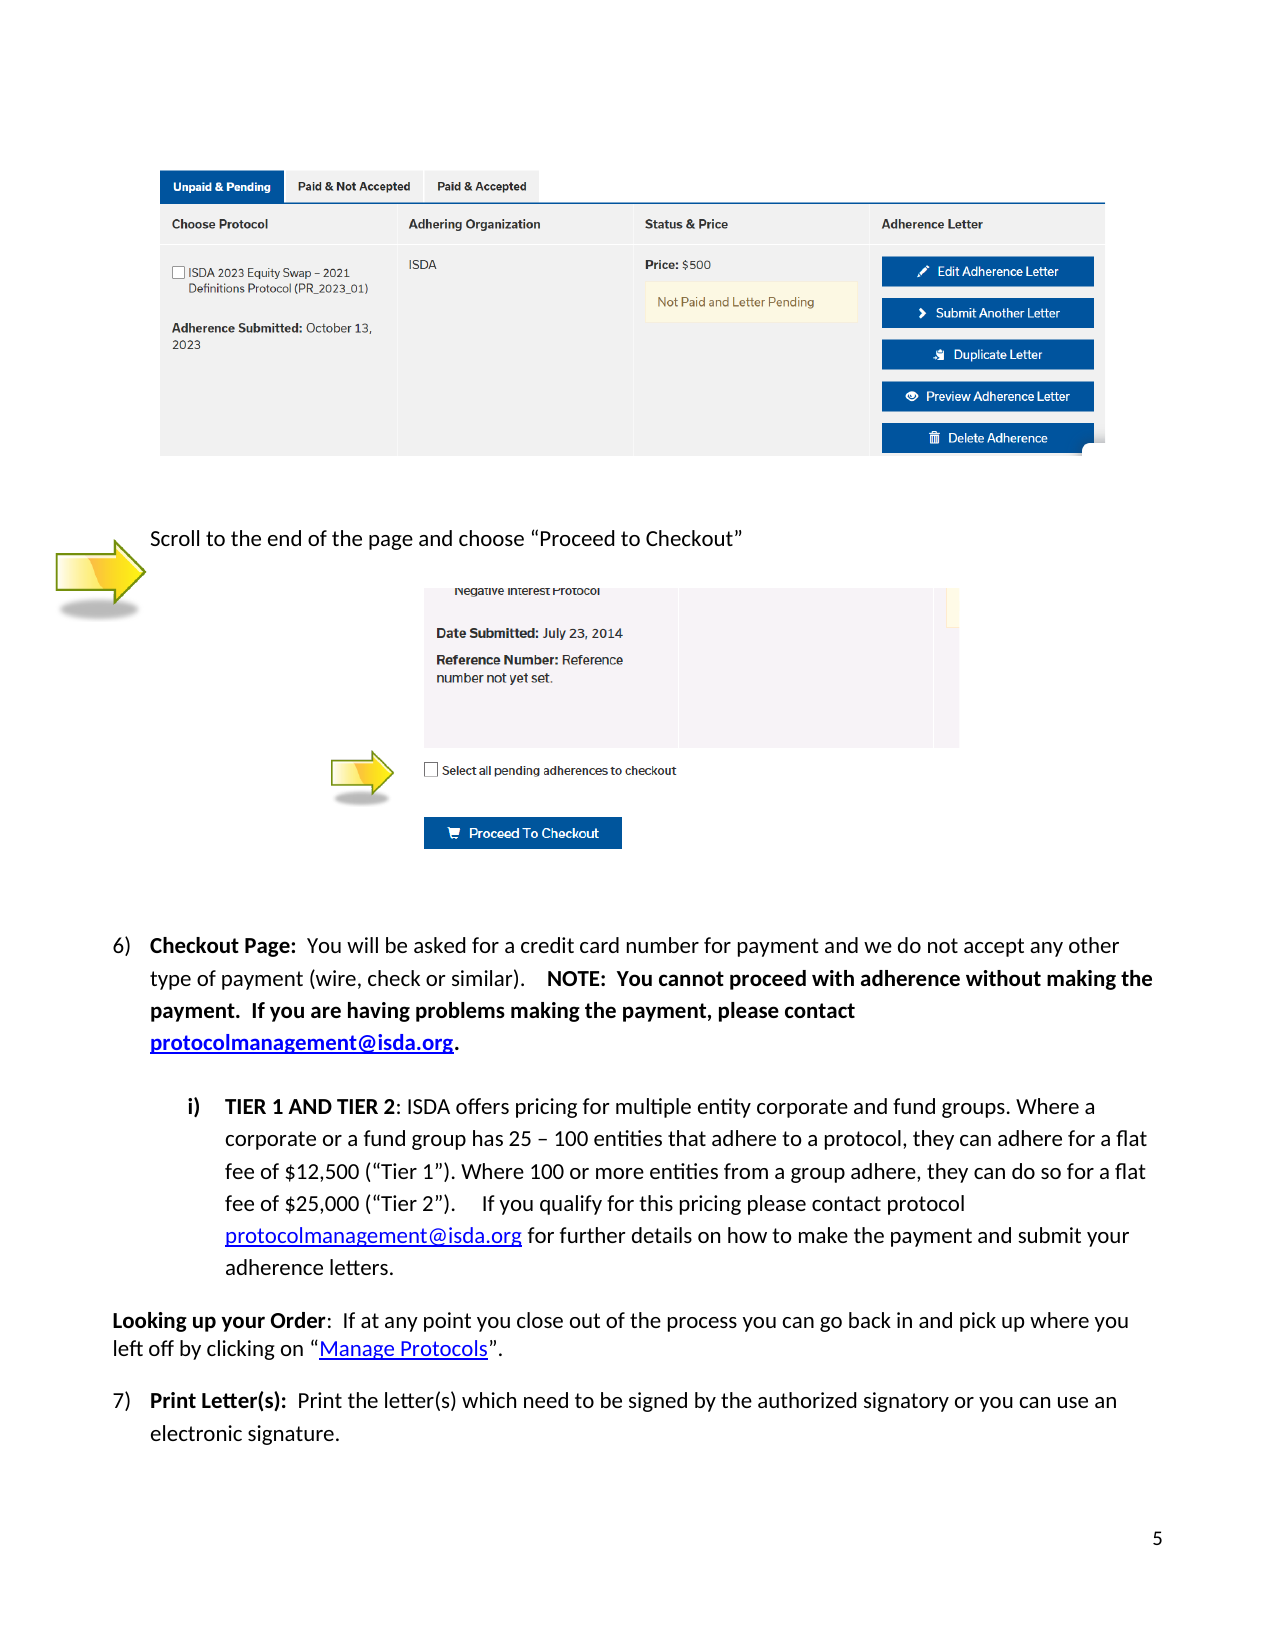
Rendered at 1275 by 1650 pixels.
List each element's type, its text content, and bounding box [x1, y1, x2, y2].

list Print Letter(s): Print the letter(s) which need to be signed by the authorized signatory or you can use an electronic signature. [112, 1386, 1162, 1447]
list Checkout Page: You will be asked for a credit card number for payment and we do not accept any other type of payment (wire, check or similar). NOTE: You cannot proceed with adherence without making the payment. If you are having problems making the payment, please contact protocolmanagement@isda.org. [112, 931, 1162, 1056]
picture [48, 522, 149, 622]
picture [326, 738, 396, 807]
list Scroll to the end of the page and choose “Proceed to Checkout” [150, 524, 1162, 552]
list TIER 1 AND TIER 2: ISDA offers pricing for multiple entity corporate and fund groups. Where a corporate or a fund group has 25 – 100 entities that adhere to a protocol, they can adhere for a flat fee of $12,500 (“Tier 1”). Where 100 or more entities from a group adhere, they can do so for a flat fee of $25,000 (“Tier 2”). If you qualify for this pricing please contact protocol protocolmanagement@isda.org for further details on how to make the payment and submit your adherence letters. [187, 1092, 1162, 1281]
text Looking up your Order: If at any point you close out of the process you can go back in and pick up where you left off by clicking on “Manage Protocols”. [112, 1306, 1162, 1362]
